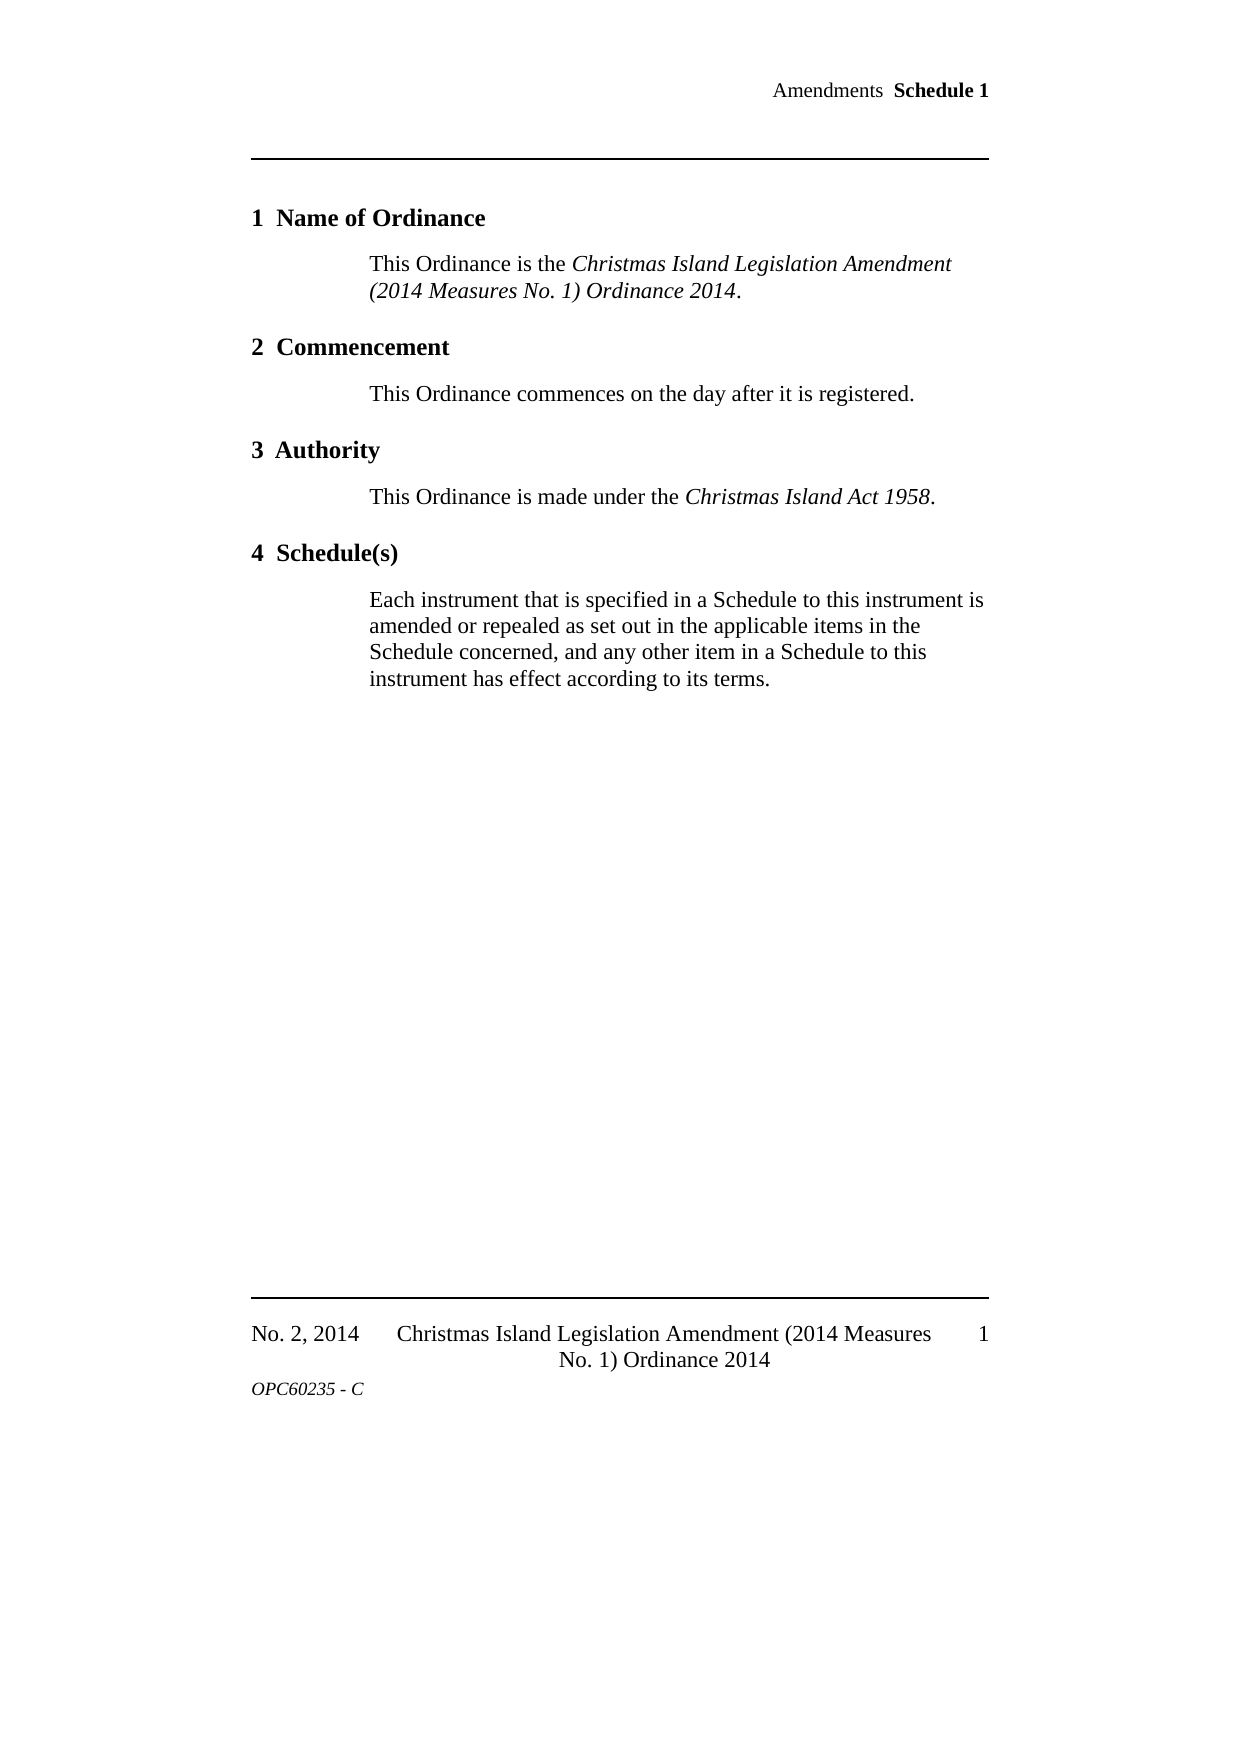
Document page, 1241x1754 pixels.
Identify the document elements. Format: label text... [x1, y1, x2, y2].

text This Ordinance is made under the Christmas Island Act 1958. [251, 483, 989, 509]
text 2 Commencement [251, 332, 989, 361]
text Each instrument that is specified in a Schedule to this instrument is amended or repealed as set out in the applicable items in the Schedule concerned, and any other item in a Schedule to this instrument has effect according to its terms. [251, 586, 989, 691]
text This Ordinance is the Christmas Island Legislation Amendment (2014 Measures No. 1) Ordinance 2014. [251, 250, 989, 303]
text 4 Schedule(s) [251, 538, 989, 567]
text 3 Authority [251, 435, 989, 464]
text This Ordinance commences on the day after it is registered. [251, 380, 989, 406]
text 1 Name of Ordinance [251, 203, 989, 232]
